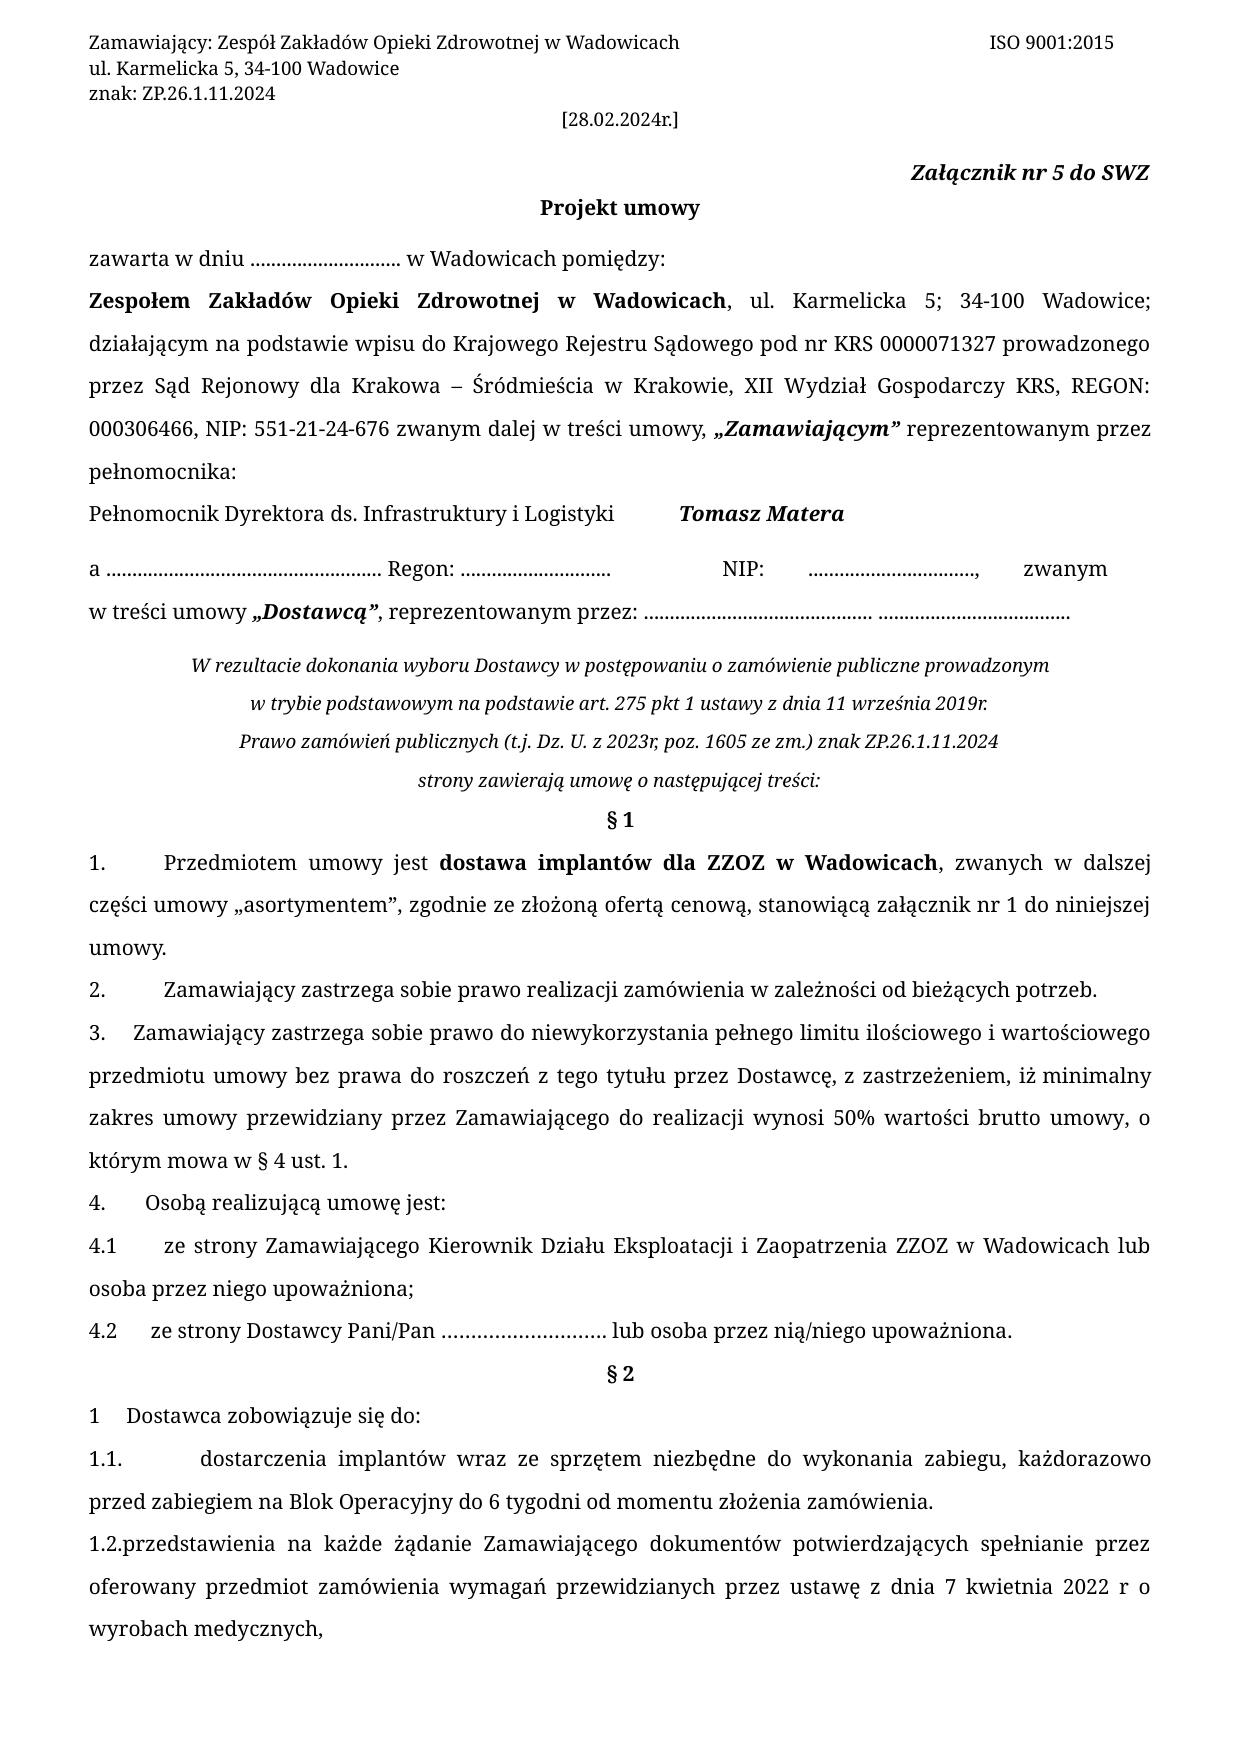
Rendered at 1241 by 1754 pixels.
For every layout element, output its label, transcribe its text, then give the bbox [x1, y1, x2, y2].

text a ..................................................... Regon: ............................. NIP: ................................, zwanym w treści umowy „Dostawcą”, reprezentowanym przez: ............................................ ..................................... [89, 554, 1152, 626]
list Dostawca zobowiązuje się do: [89, 1402, 1152, 1430]
text Zespołem Zakładów Opieki Zdrowotnej w Wadowicach, ul. Karmelicka 5; 34-100 Wadowice; działającym na podstawie wpisu do Krajowego Rejestru Sądowego pod nr KRS 0000071327 prowadzonego przez Sąd Rejonowy dla Krakowa – Śródmieścia w Krakowie, XII Wydział Gospodarczy KRS, REGON: 000306466, NIP: 551-21-24-676 zwanym dalej w treści umowy, „Zamawiającym” reprezentowanym przez pełnomocnika: [89, 286, 1152, 485]
list ze strony Zamawiającego Kierownik Działu Eksploatacji i Zaopatrzenia ZZOZ w Wadowicach lub osoba przez niego upoważniona; [89, 1231, 1152, 1302]
list Przedmiotem umowy jest dostawa implantów dla ZZOZ w Wadowicach, zwanych w dalszej części umowy „asortymentem”, zgodnie ze złożoną ofertą cenową, stanowiącą załącznik nr 1 do niniejszej umowy. [89, 848, 1152, 961]
text W rezultacie dokonania wyboru Dostawcy w postępowaniu o zamówienie publiczne prowadzonym w trybie podstawowym na podstawie art. 275 pkt 1 ustawy z dnia 11 września 2019r. [89, 652, 1152, 716]
list Zamawiający zastrzega sobie prawo realizacji zamówienia w zależności od bieżących potrzeb. [89, 976, 1152, 1004]
text § 2 [89, 1359, 1152, 1387]
list Zamawiający zastrzega sobie prawo do niewykorzystania pełnego limitu ilościowego i wartościowego przedmiotu umowy bez prawa do roszczeń z tego tytułu przez Dostawcę, z zastrzeżeniem, iż minimalny zakres umowy przewidziany przez Zamawiającego do realizacji wynosi 50% wartości brutto umowy, o którym mowa w § 4 ust. 1. [89, 1018, 1152, 1174]
text zawarta w dniu ............................. w Wadowicach pomiędzy: [89, 244, 1152, 272]
text Pełnomocnik Dyrektora ds. Infrastruktury i Logistyki Tomasz Matera [89, 499, 1152, 528]
text strony zawierają umowę o następującej treści: [89, 767, 1152, 792]
list przedstawienia na każde żądanie Zamawiającego dokumentów potwierdzających spełnianie przez oferowany przedmiot zamówienia wymagań przewidzianych przez ustawę z dnia 7 kwietnia 2022 r o wyrobach medycznych, [89, 1529, 1152, 1643]
text Prawo zamówień publicznych (t.j. Dz. U. z 2023r, poz. 1605 ze zm.) znak ZP.26.1.11.2024 [89, 729, 1152, 754]
subtitle Załącznik nr 5 do SWZ [89, 158, 1152, 186]
subtitle Projekt umowy [89, 193, 1152, 221]
list Osobą realizującą umowę jest: [89, 1188, 1152, 1217]
list ze strony Dostawcy Pani/Pan ………………………. lub osoba przez nią/niego upoważniona. [89, 1316, 1152, 1345]
text § 1 [89, 805, 1152, 833]
list dostarczenia implantów wraz ze sprzętem niezbędne do wykonania zabiegu, każdorazowo przed zabiegiem na Blok Operacyjny do 6 tygodni od momentu złożenia zamówienia. [89, 1444, 1152, 1515]
